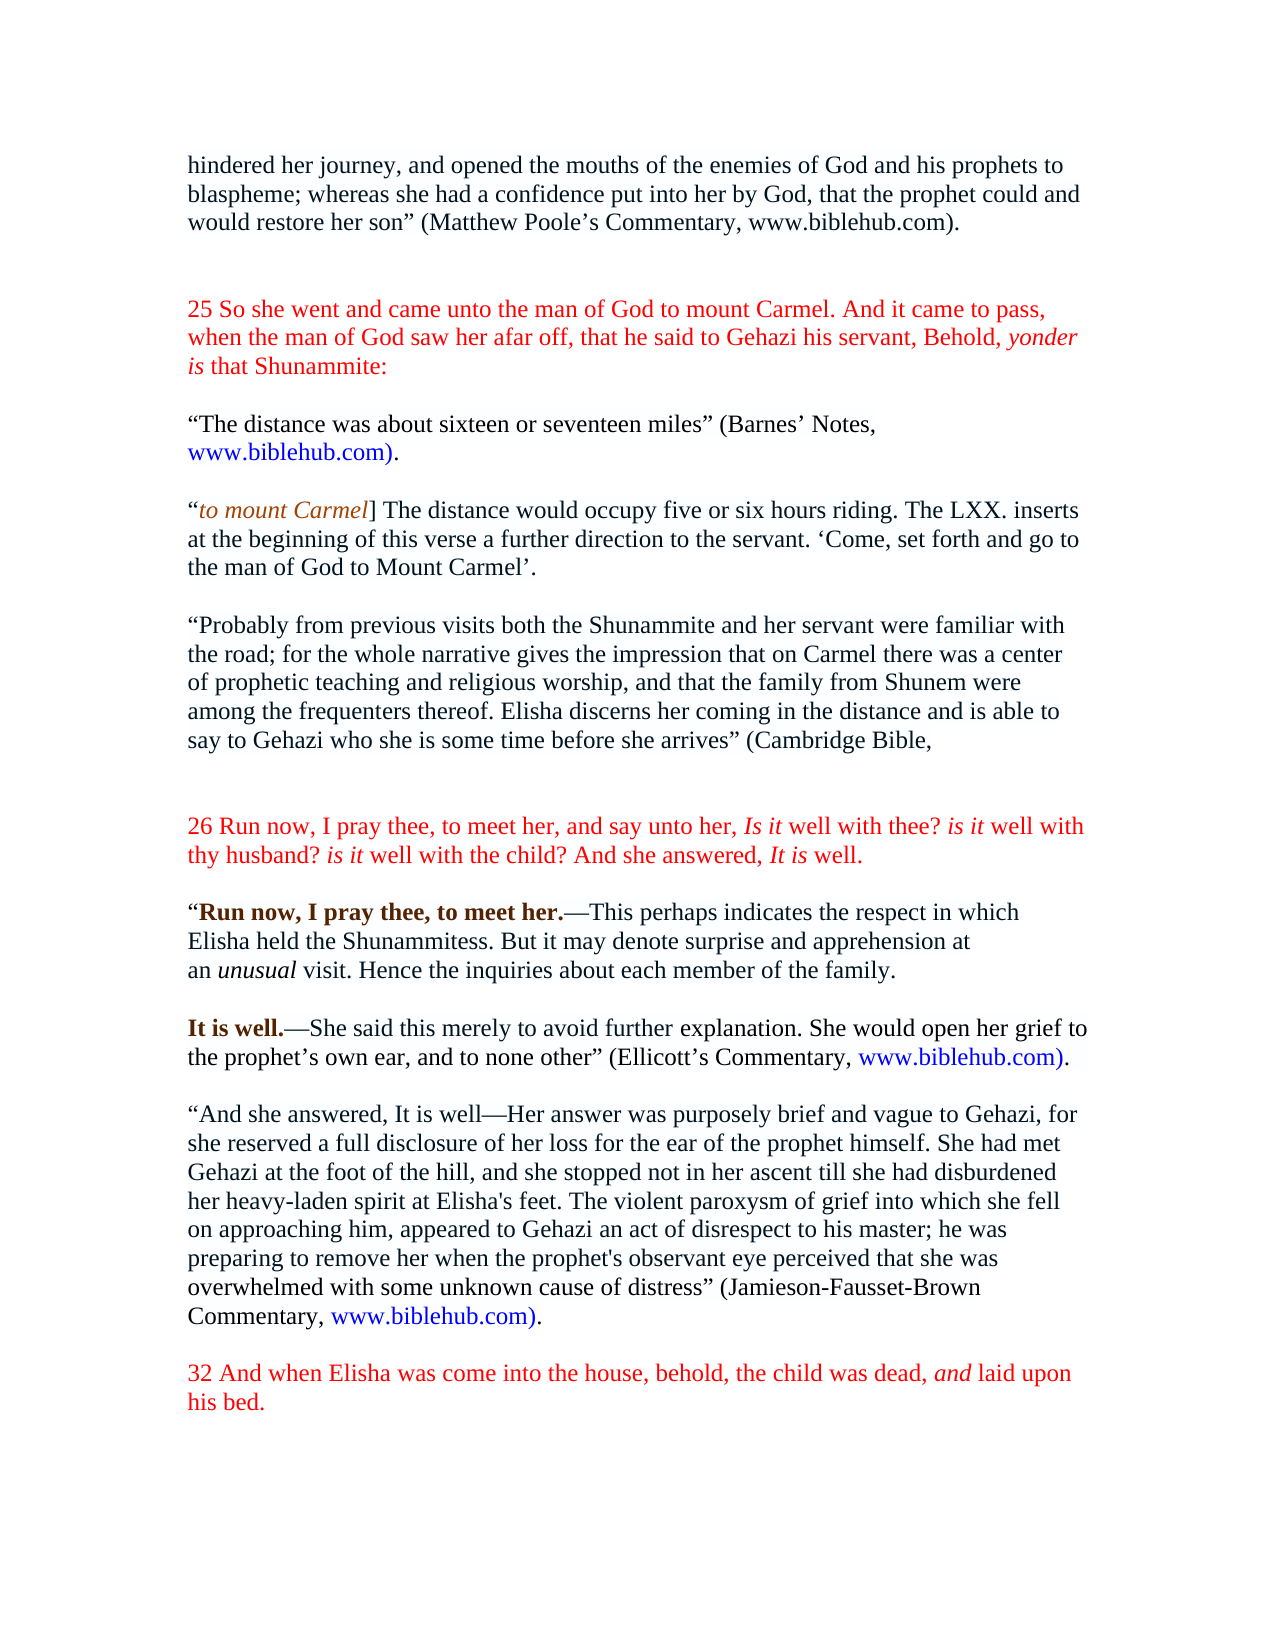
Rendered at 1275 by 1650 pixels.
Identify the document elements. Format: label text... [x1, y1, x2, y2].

text “Probably from previous visits both the Shunammite and her servant were familiar with the road; for the whole narrative gives the impression that on Carmel there was a center of prophetic teaching and religious worship, and that the family from Shunem were among the frequenters thereof. Elisha discerns her coming in the distance and is able to say to Gehazi who she is some time before she arrives” (Cambridge Bible, [187, 581, 1087, 754]
text “Run now, I pray thee, to meet her.—This perhaps indicates the respect in which Elisha held the Shunammitess. But it may denote surprise and apprehension at an unusual visit. Hence the inquiries about each member of the family. [187, 897, 1087, 984]
text 26 Run now, I pray thee, to meet her, and say unto her, Is it well with thee? is it well with thy husband? is it well with the child? And she answered, It is well. [187, 811, 1087, 869]
text “The distance was about sixteen or seventeen miles” (Barnes’ Notes, www.biblehub.com). [187, 409, 1087, 466]
text It is well.—She said this merely to avoid further explanation. She would open her grief to the prophet’s own ear, and to none other” (Ellicott’s Commentary, www.biblehub.com). [187, 1013, 1087, 1070]
text “to mount Carmel] The distance would occupy five or six hours riding. The LXX. inserts at the beginning of this verse a further direction to the servant. ‘Come, set forth and go to the man of God to Mount Carmel’. [187, 495, 1087, 581]
text 25 So she went and came unto the man of God to mount Carmel. And it came to pass, when the man of God saw her afar off, that he said to Gehazi his servant, Behold, yonder is that Shunammite: [187, 294, 1087, 380]
text 32 And when Elisha was come into the house, behold, the child was dead, and laid upon his bed. [187, 1358, 1087, 1416]
text “And she answered, It is well—Her answer was purposely brief and vague to Gehazi, for she reserved a full disclosure of her loss for the ear of the prophet himself. She had met Gehazi at the foot of the hill, and she stopped not in her ascent till she had disburdened her heavy-laden spirit at Elisha's feet. The violent paroxysm of grief into which she fell on approaching him, appeared to Gehazi an act of disrespect to his master; he was preparing to remove her when the prophet's observant eye perceived that she was overwhelmed with some unknown cause of distress” (Jamieson-Fausset-Brown Commentary, www.biblehub.com). [187, 1099, 1087, 1329]
